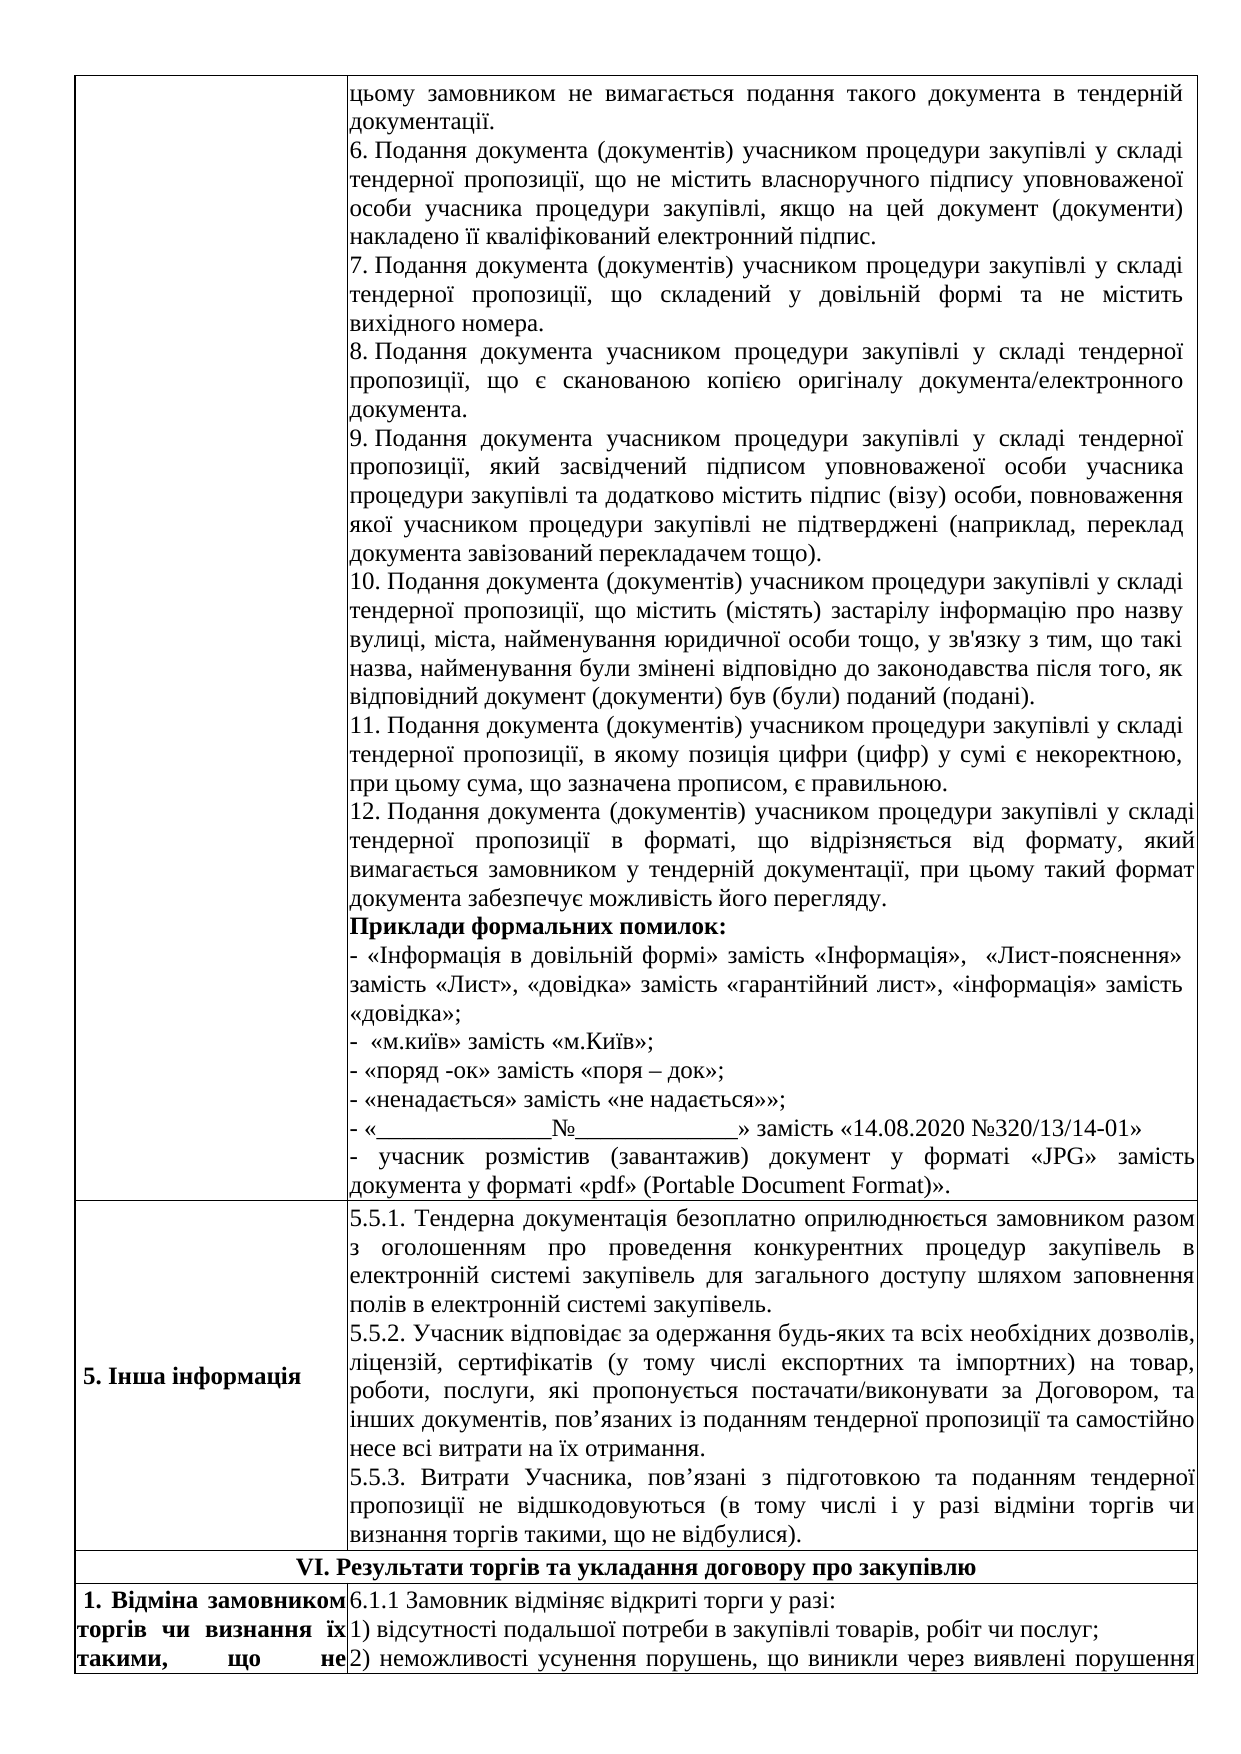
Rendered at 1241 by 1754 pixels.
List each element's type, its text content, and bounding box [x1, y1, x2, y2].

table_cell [348, 76, 1197, 1200]
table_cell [76, 1584, 347, 1673]
table_cell 5.5.1. Тендерна документація безоплатно оприлюднюється замовником разом з оголошенням про проведення конкурентних процедур закупівель в електронній системі закупівель для загального доступу шляхом заповнення полів в електронній системі закупівель. 5.5.2. Учасник відповідає за одержання будь-яких та всіх необхідних дозволів, ліцензій, сертифікатів (у тому числі експортних та імпортних) на товар, роботи, послуги, які пропонується постачати/виконувати за Договором, та інших документів, пов’язаних із поданням тендерної пропозиції та самостійно несе всі витрати на їх отримання. 5.5.3. Витрати Учасника, пов’язані з підготовкою та поданням тендерної пропозиції не відшкодовуються (в тому числі і у разі відміни торгів чи визнання торгів такими, що не відбулися). [348, 1201, 1197, 1549]
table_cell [348, 1584, 1197, 1673]
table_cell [76, 76, 347, 1200]
table_cell VI. Результати торгів та укладання договору про закупівлю [76, 1551, 1197, 1582]
table_cell 5. Інша інформація [76, 1201, 347, 1549]
